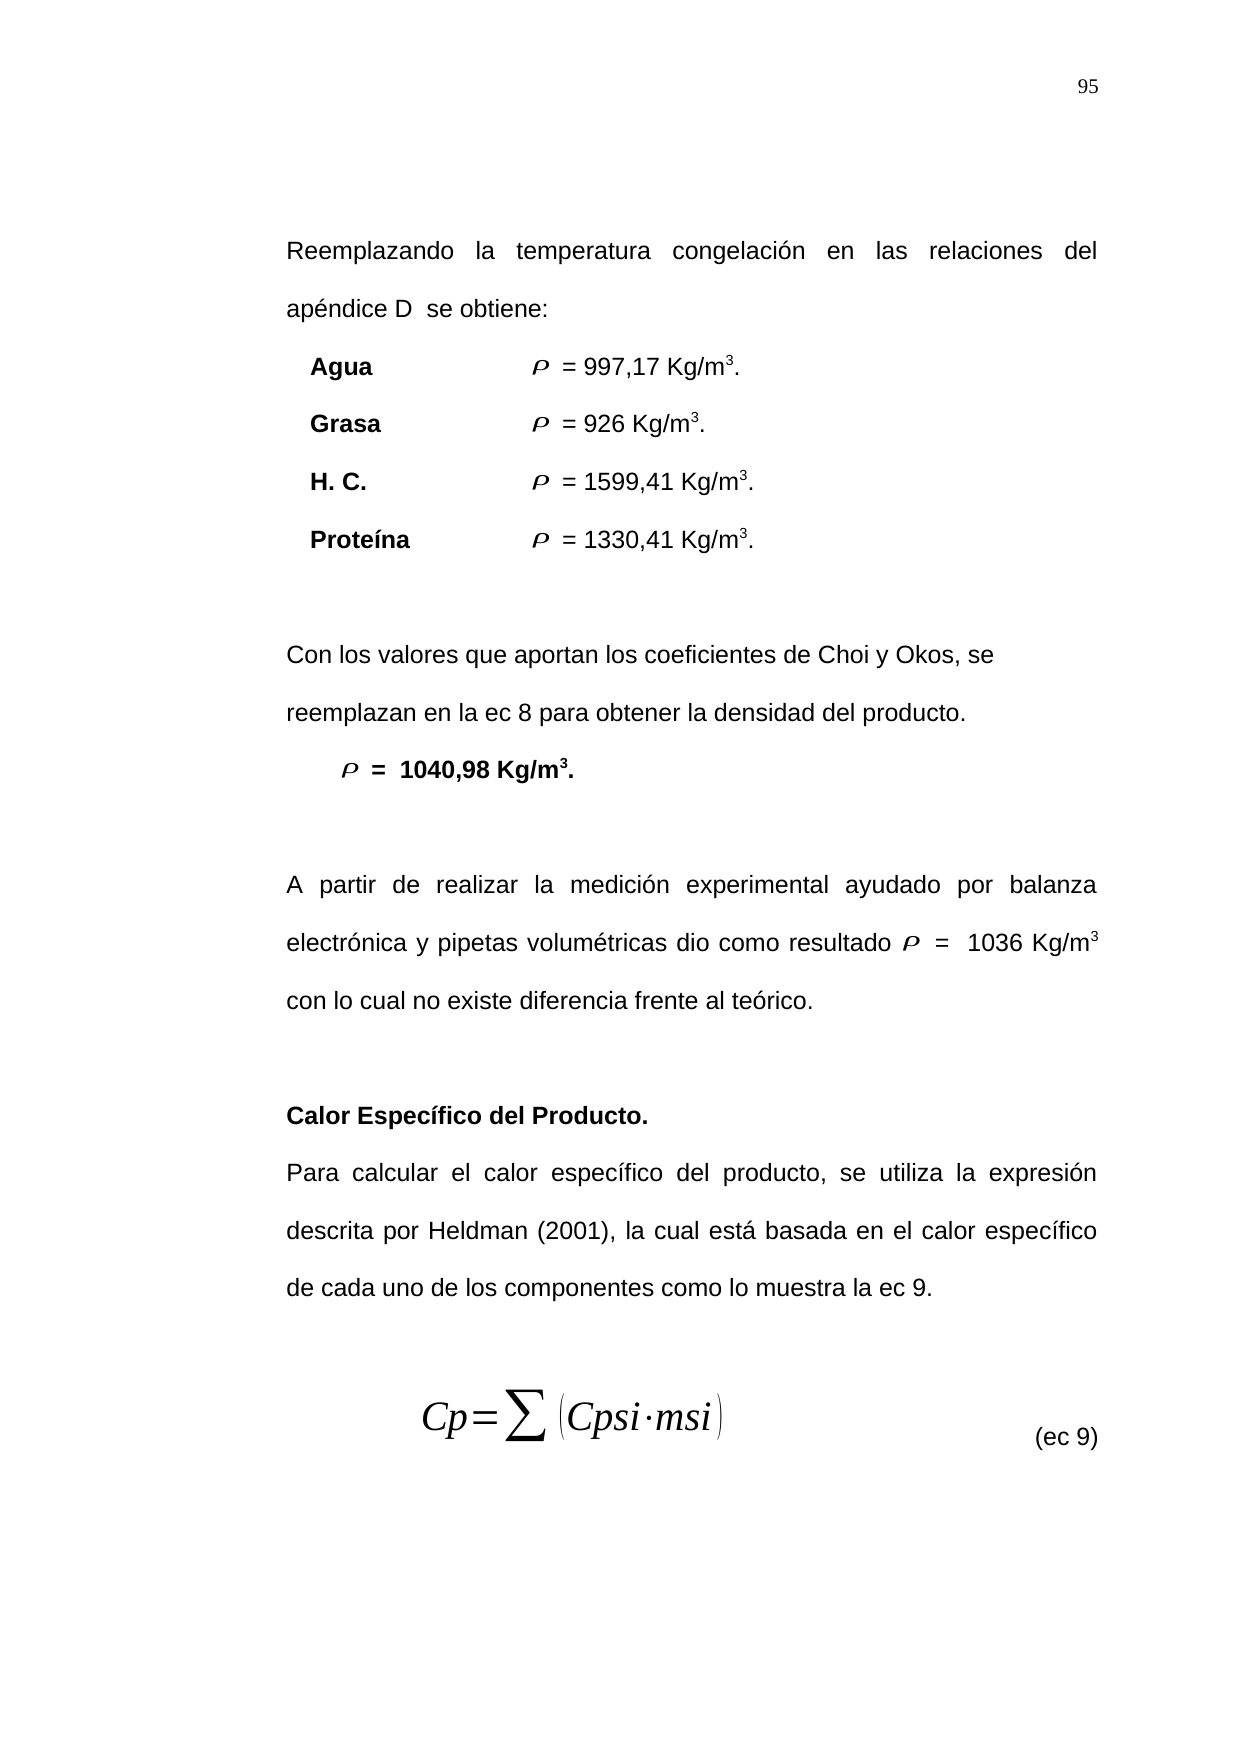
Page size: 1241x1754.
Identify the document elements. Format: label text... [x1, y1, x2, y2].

text Con los valores que aportan los coeficientes de Choi y Okos, se reemplazan en la ec 8 para obtener la densidad del producto. [286, 640, 1098, 726]
text Proteína = 1330,41 Kg/m3. [286, 525, 1098, 554]
text A partir de realizar la medición experimental ayudado por balanza electrónica y pipetas volumétricas dio como resultado = 1036 Kg/m3 con lo cual no existe diferencia frente al teórico. [286, 870, 1098, 1014]
text = 1040,98 Kg/m3. [236, 755, 1098, 784]
text Para calcular el calor específico del producto, se utiliza la expresión descrita por Heldman (2001), la cual está basada en el calor específico de cada uno de los componentes como lo muestra la ec 9. [286, 1158, 1098, 1302]
text Calor Específico del Producto. [286, 1101, 1098, 1129]
text Grasa = 926 Kg/m3. [236, 409, 1098, 438]
text Reemplazando la temperatura congelación en las relaciones del apéndice D se obtiene: [286, 236, 1098, 322]
text Agua = 997,17 Kg/m3. [310, 351, 1098, 380]
text (ec 9) [286, 1388, 1098, 1451]
text H. C. = 1599,41 Kg/m3. [286, 467, 1098, 496]
